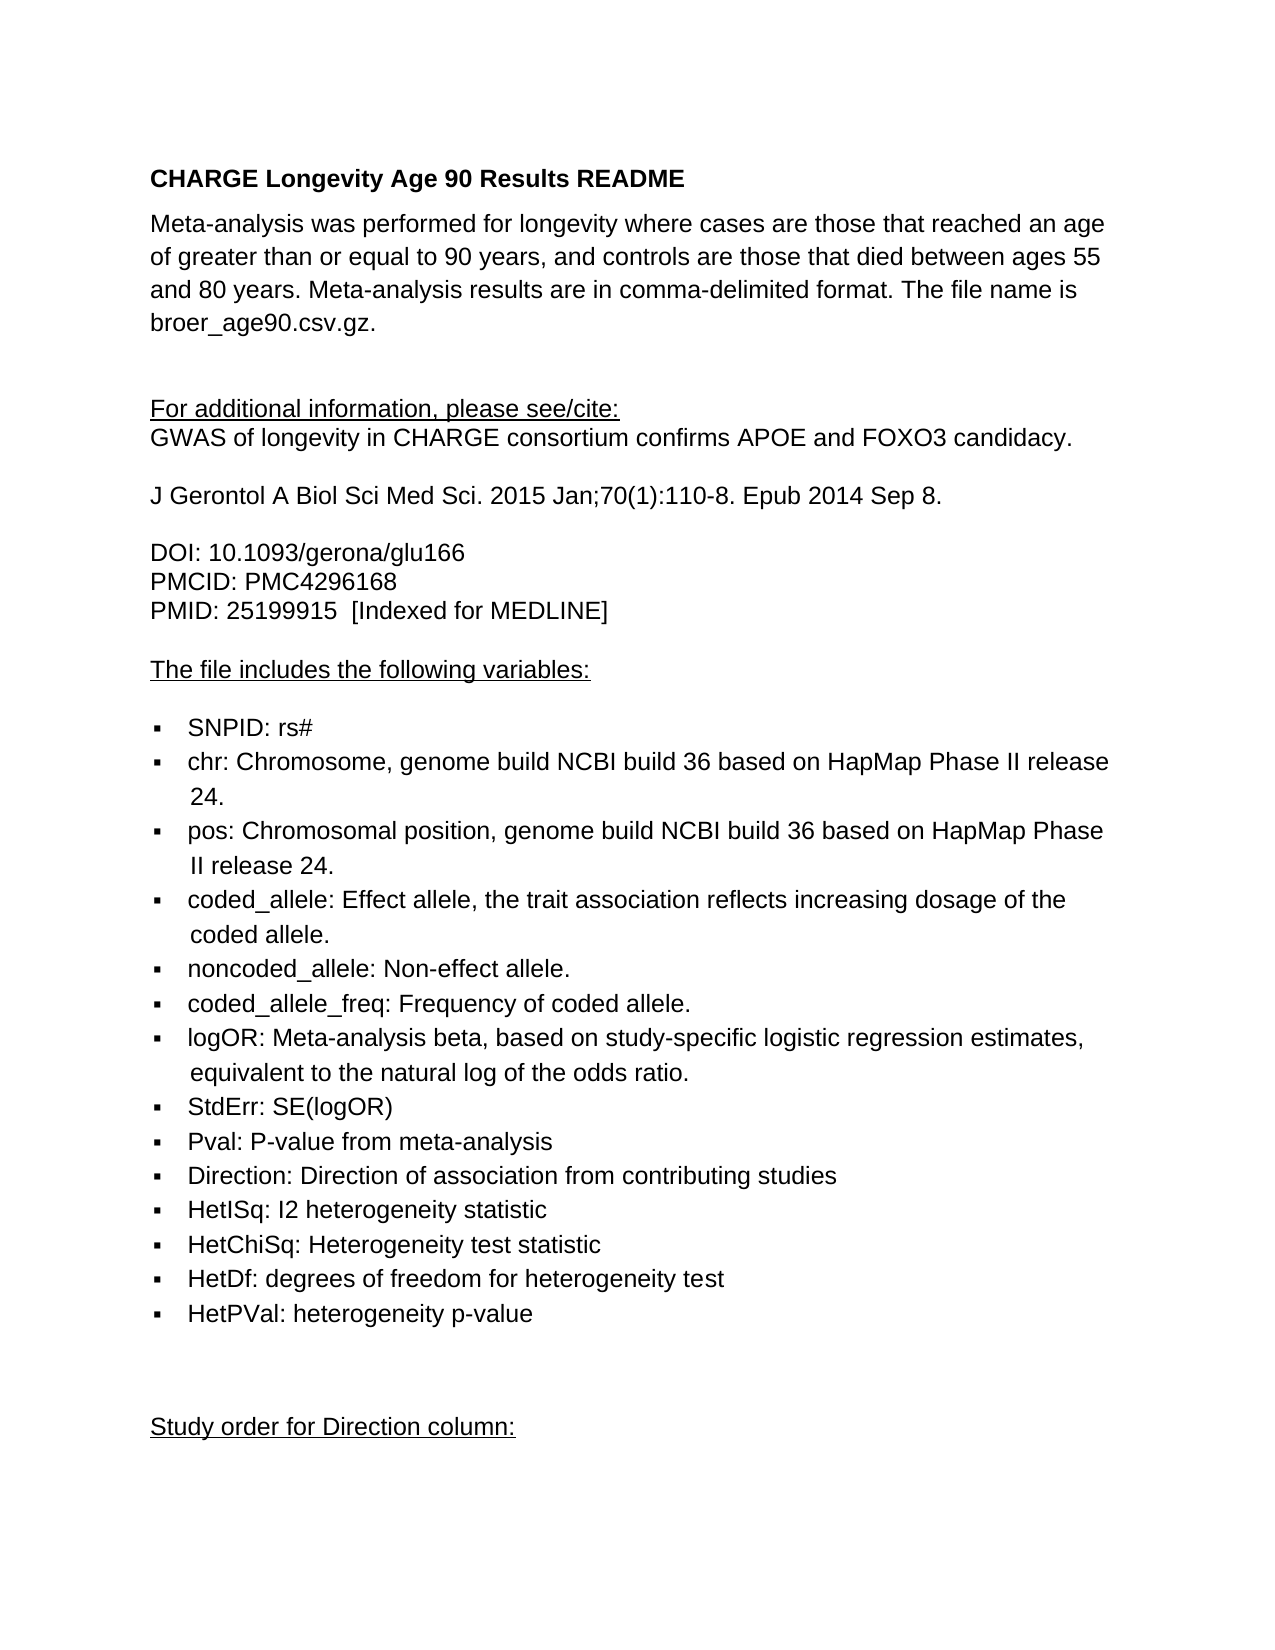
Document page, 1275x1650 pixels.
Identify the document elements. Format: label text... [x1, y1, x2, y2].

list HetChiSq: Heterogeneity test statistic [152, 1230, 1125, 1259]
list HetISq: I2 heterogeneity statistic [152, 1196, 1125, 1224]
list Direction: Direction of association from contributing studies [152, 1161, 1125, 1190]
text PMID: 25199915 [Indexed for MEDLINE] [150, 596, 1125, 624]
text PMCID: PMC4296168 [150, 567, 1125, 596]
list coded_allele: Effect allele, the trait association reflects increasing dosage of the coded allele. [152, 885, 1125, 948]
text Study order for Direction column: [150, 1408, 1125, 1441]
list pos: Chromosomal position, genome build NCBI build 36 based on HapMap Phase II release 24. [152, 816, 1125, 879]
text Meta-analysis was performed for longevity where cases are those that reached an age of greater than or equal to 90 years, and controls are those that died between ages 55 and 80 years. Meta-analysis results are in comma-delimited format. The file name is broer_age90.csv.gz. [150, 205, 1125, 337]
list logOR: Meta-analysis beta, based on study-specific logistic regression estimates, equivalent to the natural log of the odds ratio. [152, 1023, 1125, 1086]
text J Gerontol A Biol Sci Med Sci. 2015 Jan;70(1):110-8. Epub 2014 Sep 8. [150, 481, 1125, 509]
text The file includes the following variables: [150, 655, 1125, 684]
text DOI: 10.1093/gerona/glu166 [150, 538, 1125, 567]
text CHARGE Longevity Age 90 Results README [150, 160, 1125, 193]
list coded_allele_freq: Frequency of coded allele. [152, 989, 1125, 1017]
list noncoded_allele: Non-effect allele. [152, 954, 1125, 983]
text ​For additional information, please see/cite: GWAS of longevity in CHARGE consortium confirms APOE and FOXO3 candidacy. [150, 394, 1125, 452]
list chr: Chromosome, genome build NCBI build 36 based on HapMap Phase II release 24. [152, 747, 1125, 811]
list HetPVal: heterogeneity p-value [152, 1299, 1125, 1328]
list StdErr: SE(logOR) [152, 1092, 1125, 1121]
list Pval: P-value from meta-analysis [152, 1127, 1125, 1155]
list HetDf: degrees of freedom for heterogeneity test [152, 1264, 1125, 1293]
list SNPID: rs# [152, 713, 1125, 742]
